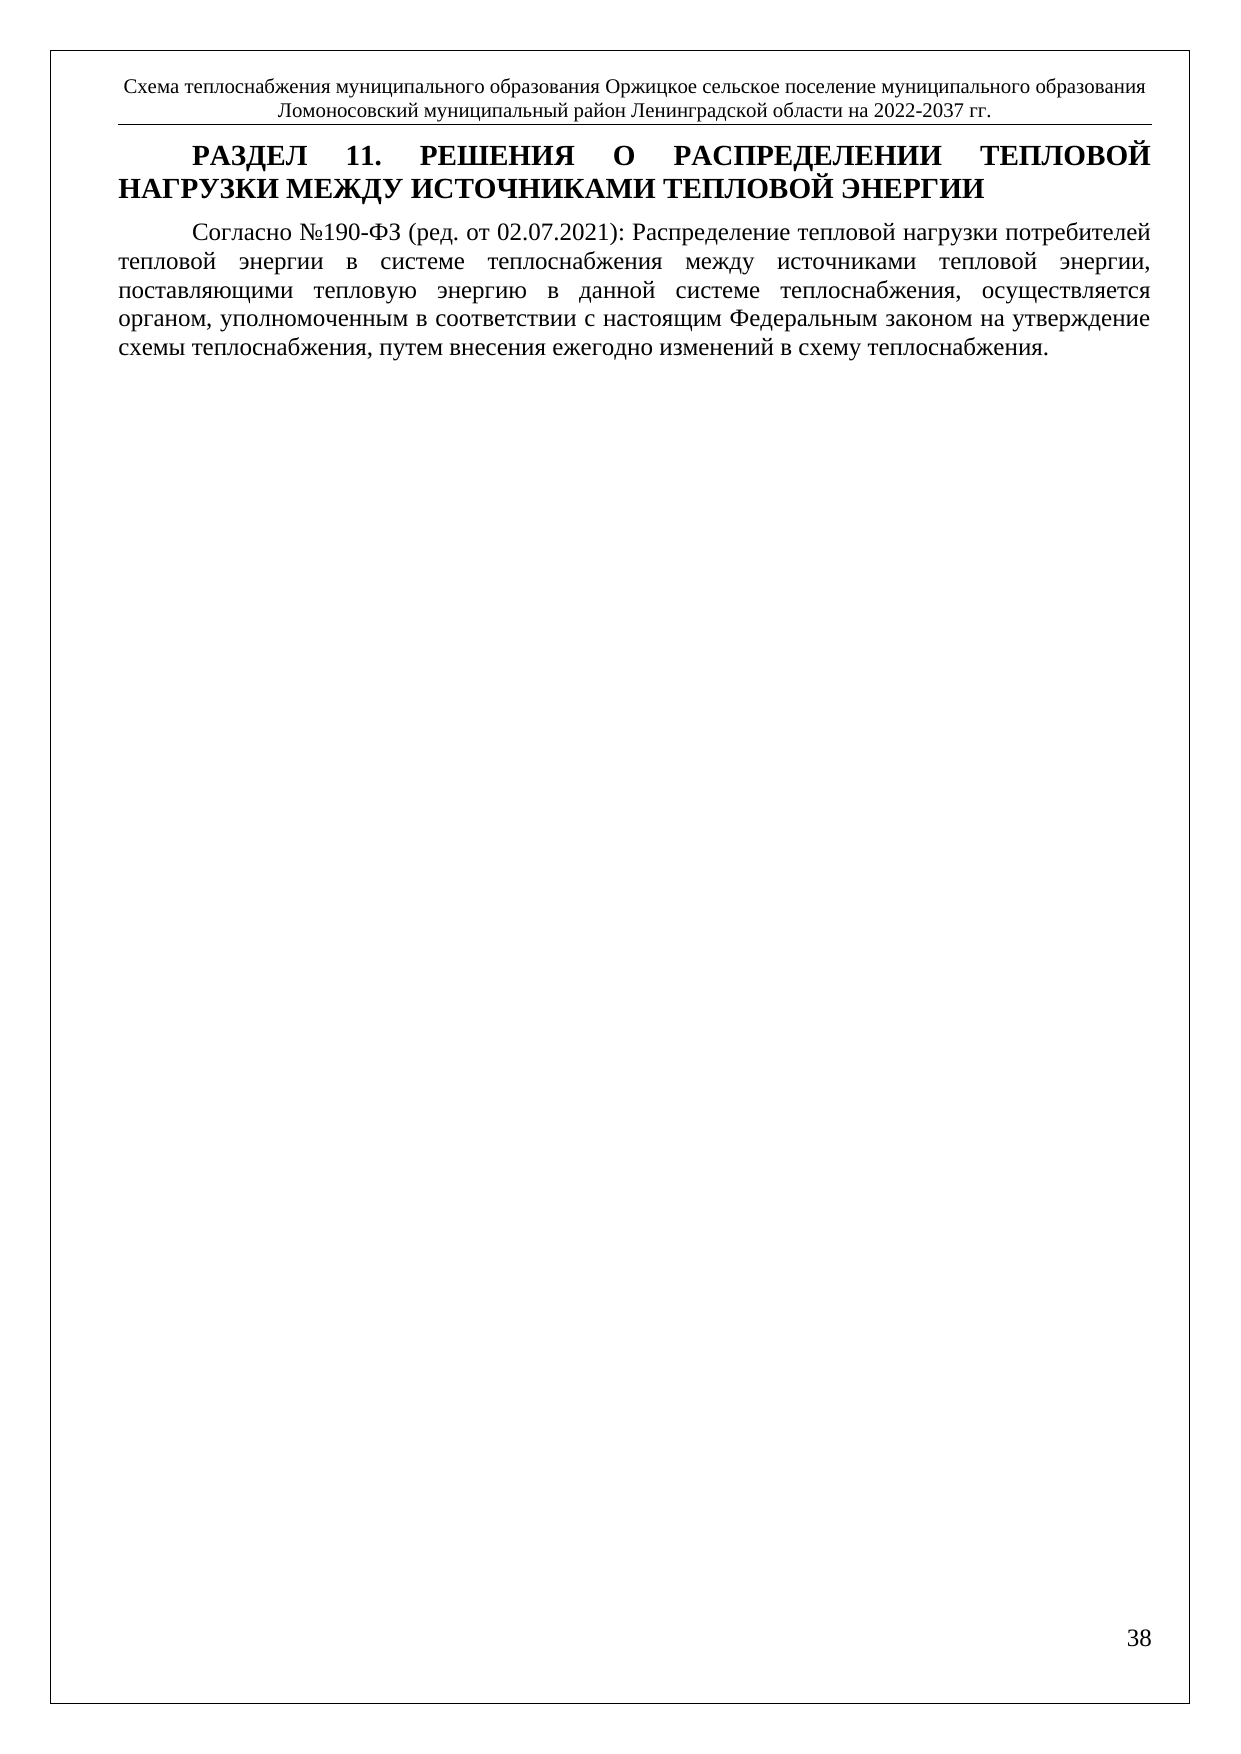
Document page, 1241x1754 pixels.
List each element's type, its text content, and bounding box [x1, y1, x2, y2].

text Согласно №190-ФЗ (ред. от 02.07.2021): Распределение тепловой нагрузки потребителей тепловой энергии в системе теплоснабжения между источниками тепловой энергии, поставляющими тепловую энергию в данной системе теплоснабжения, осуществляется органом, уполномоченным в соответствии с настоящим Федеральным законом на утверждение схемы теплоснабжения, путем внесения ежегодно изменений в схему теплоснабжения. [118, 217, 1152, 361]
text Раздел 11. Решения о распределении тепловой нагрузки между источниками тепловой энергии [118, 138, 1152, 205]
